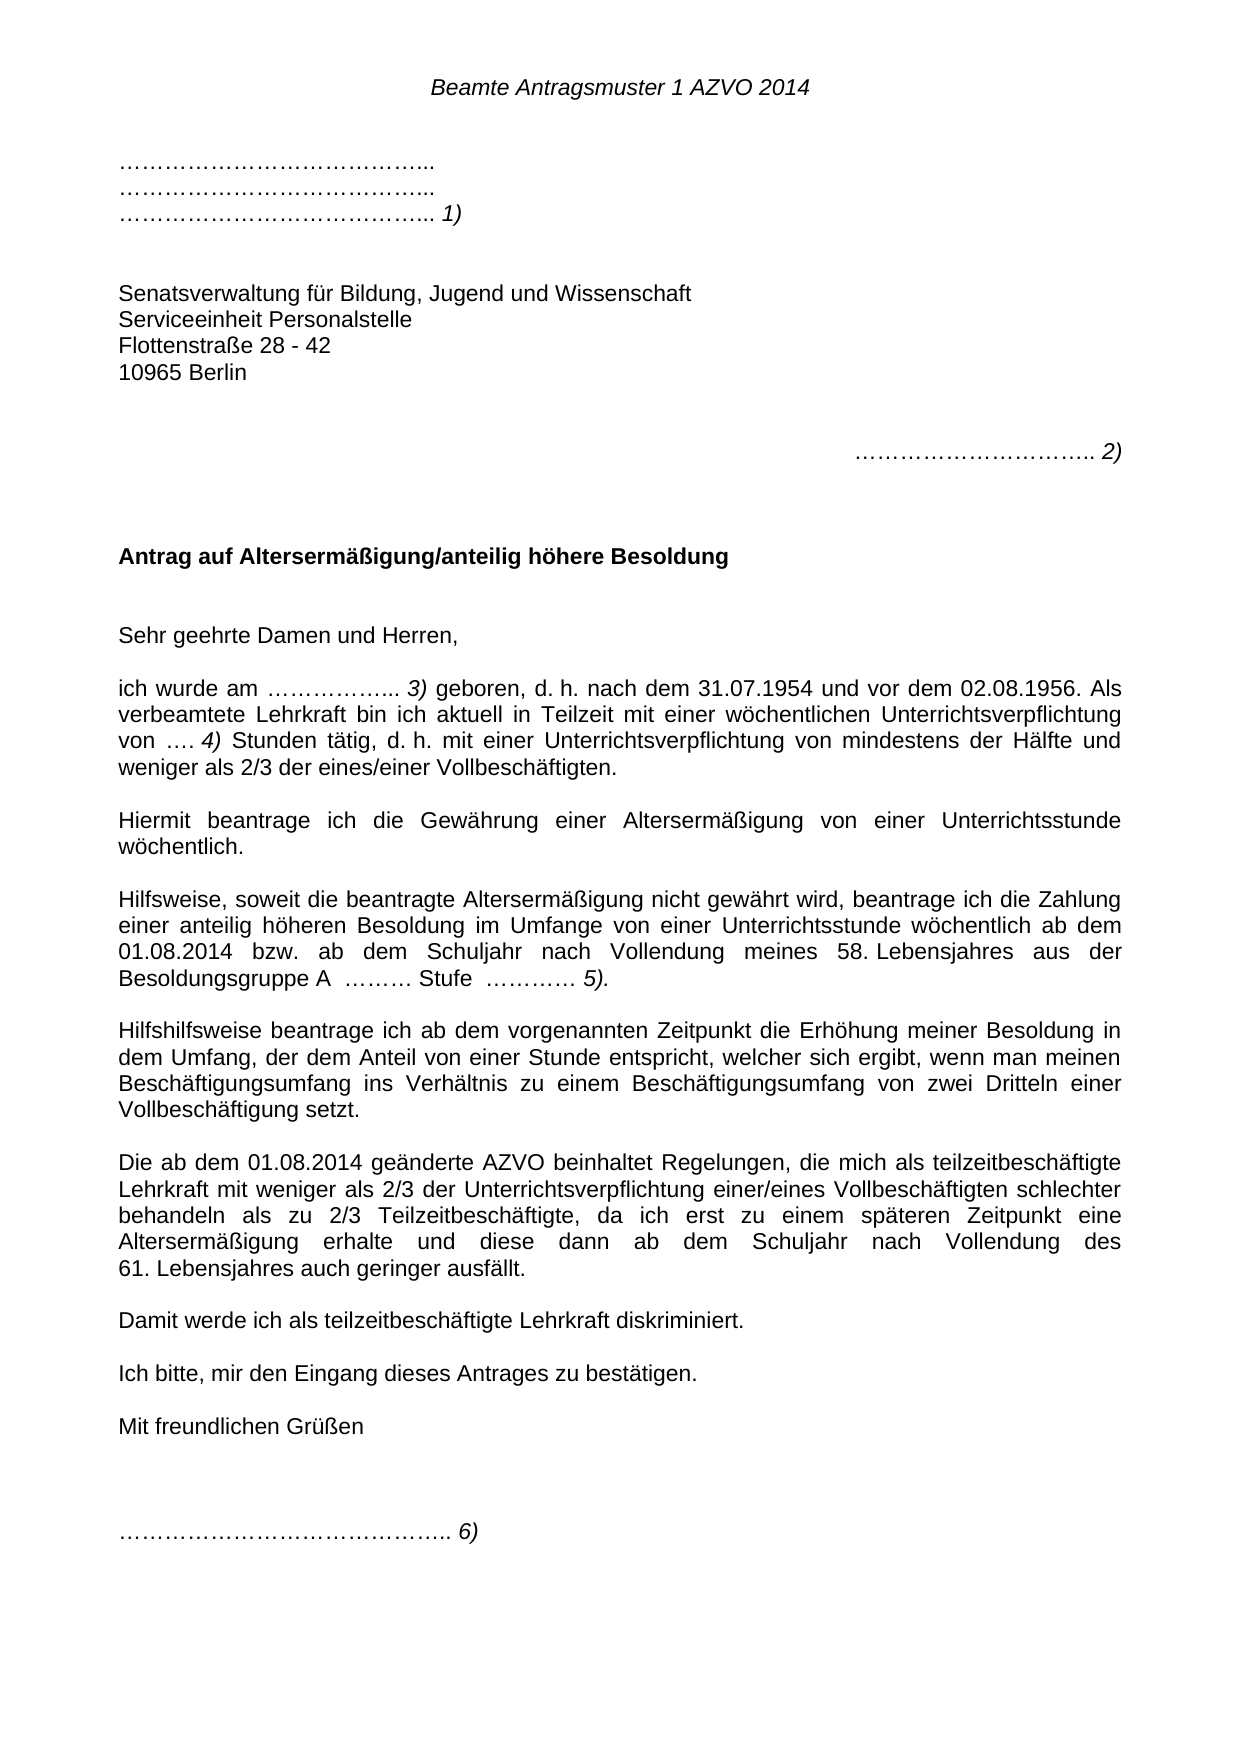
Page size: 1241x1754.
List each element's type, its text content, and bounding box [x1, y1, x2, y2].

text 10965 Berlin [118, 358, 1122, 385]
text Senatsverwaltung für Bildung, Jugend und Wissenschaft [118, 279, 1122, 306]
text ich wurde am ……………... 3) geboren, d. h. nach dem 31.07.1954 und vor dem 02.08.1956. Als verbeamtete Lehrkraft bin ich aktuell in Teilzeit mit einer wöchentlichen Unterrichtsverpflichtung von …. 4) Stunden tätig, d. h. mit einer Unterrichtsverpflichtung von mindestens der Hälfte und weniger als 2/3 der eines/einer Vollbeschäftigten. [118, 675, 1122, 780]
text Sehr geehrte Damen und Herren, [118, 622, 1122, 648]
text Serviceeinheit Personalstelle [118, 306, 1122, 332]
text ………………………….. 2) [118, 438, 1122, 464]
text Mit freundlichen Grüßen [118, 1413, 1122, 1439]
text Flottenstraße 28 - 42 [118, 332, 1122, 358]
text Ich bitte, mir den Eingang dieses Antrages zu bestätigen. [118, 1360, 1122, 1386]
text Hiermit beantrage ich die Gewährung einer Altersermäßigung von einer Unterrichtsstunde wöchentlich. [118, 807, 1122, 859]
text …………………………………... 1) [118, 200, 1122, 227]
text Hilfshilfsweise beantrage ich ab dem vorgenannten Zeitpunkt die Erhöhung meiner Besoldung in dem Umfang, der dem Anteil von einer Stunde entspricht, welcher sich ergibt, wenn man meinen Beschäftigungsumfang ins Verhältnis zu einem Beschäftigungsumfang von zwei Dritteln einer Vollbeschäftigung setzt. [118, 1017, 1122, 1123]
text Antrag auf Altersermäßigung/anteilig höhere Besoldung [118, 543, 1122, 569]
text …………………………………….. 6) [118, 1518, 1122, 1544]
text …………………………………... [118, 174, 1122, 200]
text Die ab dem 01.08.2014 geänderte AZVO beinhaltet Regelungen, die mich als teilzeitbeschäftigte Lehrkraft mit weniger als 2/3 der Unterrichtsverpflichtung einer/eines Vollbeschäftigten schlechter behandeln als zu 2/3 Teilzeitbeschäftigte, da ich erst zu einem späteren Zeitpunkt eine Altersermäßigung erhalte und diese dann ab dem Schuljahr nach Vollendung des 61. Lebensjahres auch geringer ausfällt. [118, 1149, 1122, 1281]
text Damit werde ich als teilzeitbeschäftigte Lehrkraft diskriminiert. [118, 1307, 1122, 1334]
text …………………………………... [118, 148, 1122, 174]
text Hilfsweise, soweit die beantragte Altersermäßigung nicht gewährt wird, beantrage ich die Zahlung einer anteilig höheren Besoldung im Umfange von einer Unterrichtsstunde wöchentlich ab dem 01.08.2014 bzw. ab dem Schuljahr nach Vollendung meines 58. Lebensjahres aus der Besoldungsgruppe A ……… Stufe ………… 5). [118, 886, 1122, 991]
